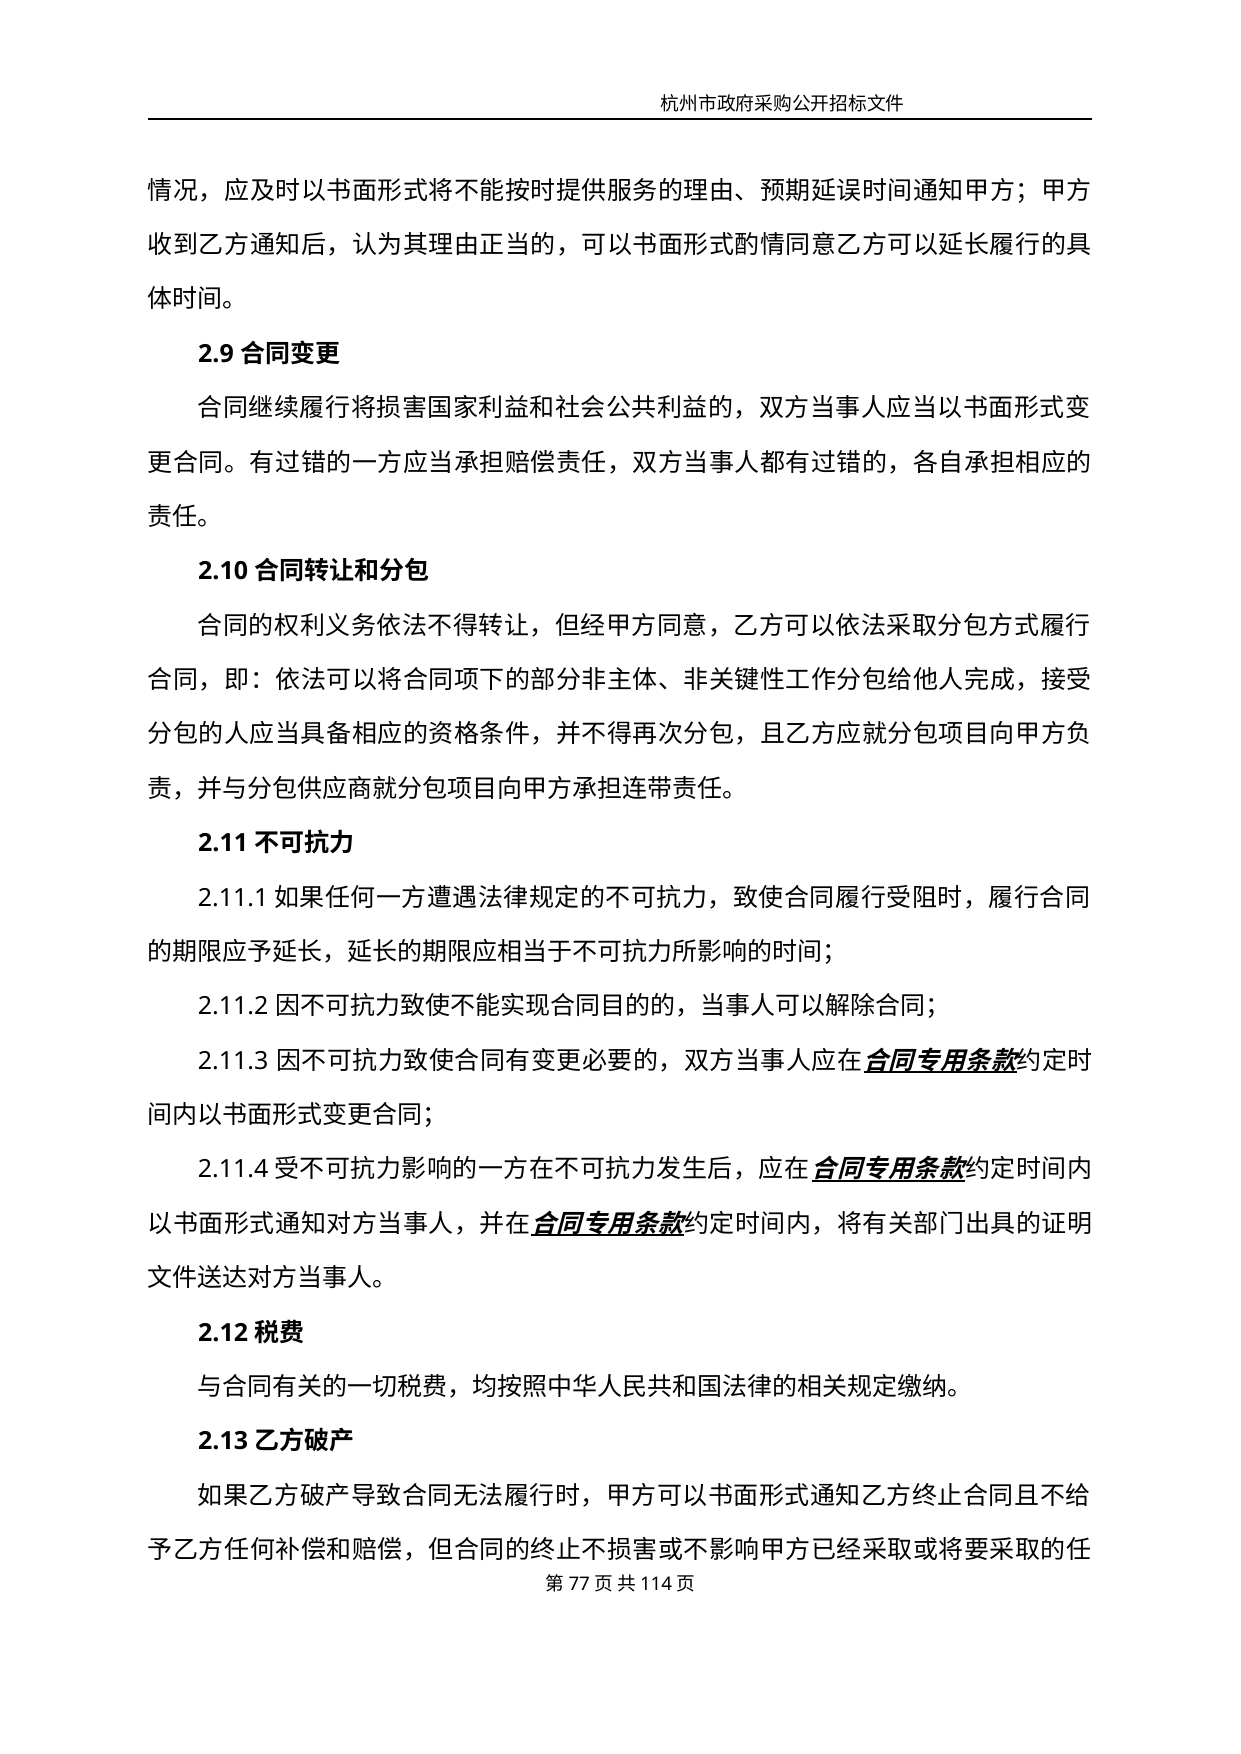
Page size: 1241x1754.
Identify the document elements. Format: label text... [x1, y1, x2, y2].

text 与合同有关的一切税费，均按照中华人民共和国法律的相关规定缴纳。 [148, 1366, 1092, 1403]
text 2.11 不可抗力 [148, 823, 1092, 859]
text 2.11.3 因不可抗力致使合同有变更必要的，双方当事人应在合同专用条款约定时间内以书面形式变更合同； [148, 1040, 1092, 1131]
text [148, 1475, 1092, 1566]
text 合同继续履行将损害国家利益和社会公共利益的，双方当事人应当以书面形式变更合同。有过错的一方应当承担赔偿责任，双方当事人都有过错的，各自承担相应的责任。 [148, 388, 1092, 533]
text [148, 170, 1092, 315]
text 2.11.2 因不可抗力致使不能实现合同目的的，当事人可以解除合同； [148, 986, 1092, 1022]
text 2.11.4受不可抗力影响的一方在不可抗力发生后，应在合同专用条款约定时间内以书面形式通知对方当事人，并在合同专用条款约定时间内，将有关部门出具的证明文件送达对方当事人。 [148, 1149, 1092, 1294]
text 2.11.1如果任何一方遭遇法律规定的不可抗力，致使合同履行受阻时，履行合同的期限应予延长，延长的期限应相当于不可抗力所影响的时间； [148, 877, 1092, 968]
text 2.10 合同转让和分包 [148, 551, 1092, 587]
text 2.12 税费 [148, 1312, 1092, 1348]
text 2.9 合同变更 [148, 333, 1092, 369]
text 合同的权利义务依法不得转让，但经甲方同意，乙方可以依法采取分包方式履行合同，即：依法可以将合同项下的部分非主体、非关键性工作分包给他人完成，接受分包的人应当具备相应的资格条件，并不得再次分包，且乙方应就分包项目向甲方负责，并与分包供应商就分包项目向甲方承担连带责任。 [148, 605, 1092, 804]
text 2.13 乙方破产 [148, 1421, 1092, 1457]
